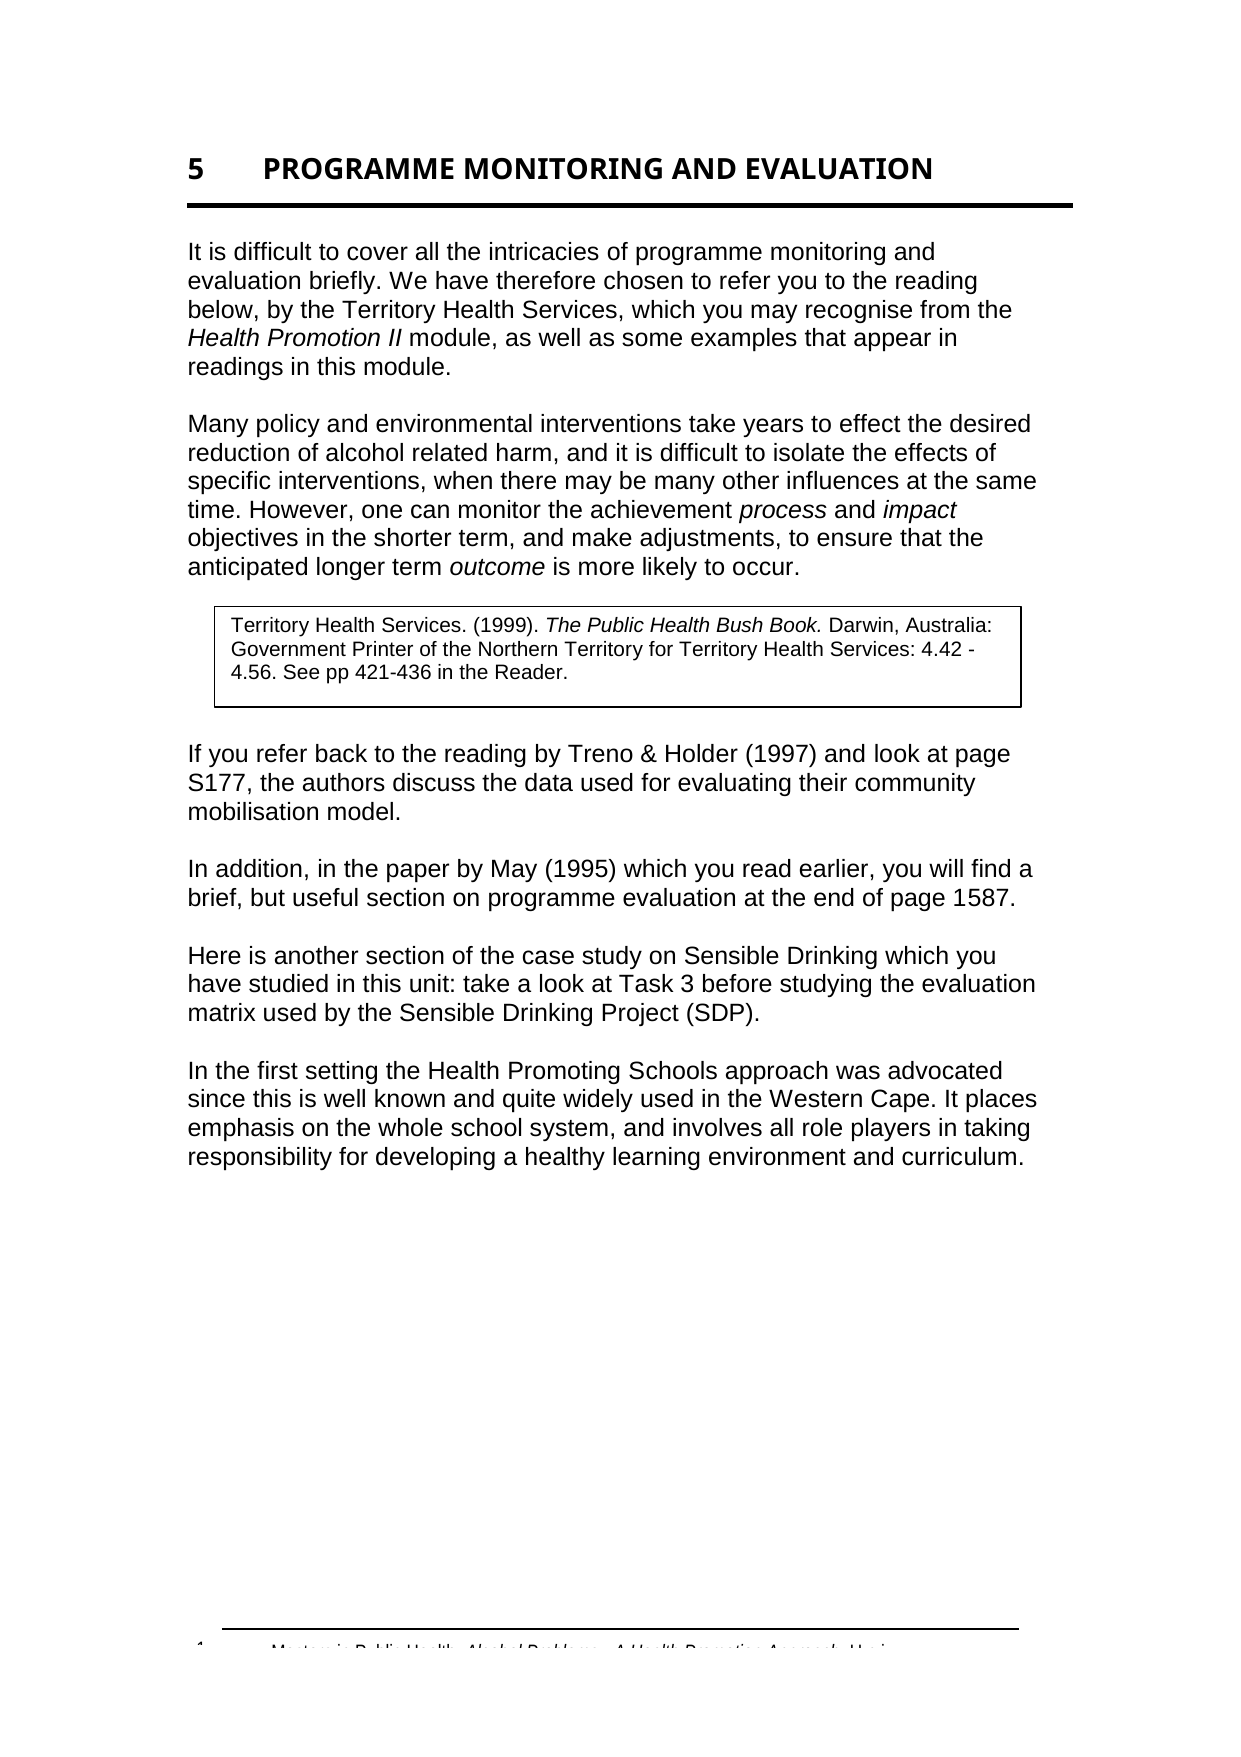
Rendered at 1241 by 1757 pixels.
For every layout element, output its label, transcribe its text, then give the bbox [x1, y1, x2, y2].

text Many policy and environmental interventions take years to effect the desired reduction of alcohol related harm, and it is difficult to isolate the effects of specific interventions, when there may be many other influences at the same time. However, one can monitor the achievement process and impact objectives in the shorter term, and make adjustments, to ensure that the anticipated longer term outcome is more likely to occur. [187, 409, 1052, 581]
text It is difficult to cover all the intricacies of programme monitoring and evaluation briefly. We have therefore chosen to refer you to the reading below, by the Territory Health Services, which you may recognise from the Health Promotion II module, as well as some examples that appear in readings in this module. [187, 237, 1041, 381]
subtitle PROGRAMME MONITORING AND EVALUATION [187, 148, 1065, 188]
text Territory Health Services. (1999). The Public Health Bush Book. Darwin, Australia: Government Printer of the Northern Territory for Territory Health Services: 4.42 - [231, 613, 1027, 661]
text If you refer back to the reading by Treno & Holder (1997) and look at page S177, the authors discuss the data used for evaluating their community mobilisation model. [187, 739, 1043, 826]
text 4.56. See pp 421-436 in the Reader. [231, 661, 1036, 684]
text In addition, in the paper by May (1995) which you read earlier, you will find a brief, but useful section on programme evaluation at the end of page 1587. [187, 854, 1037, 912]
text In the first setting the Health Promoting Schools approach was advocated since this is well known and quite widely used in the Western Cape. It places emphasis on the whole school system, and involves all role players in taking responsibility for developing a healthy learning environment and curriculum. [187, 1056, 1043, 1171]
text Here is another section of the case study on Sensible Drinking which you have studied in this unit: take a look at Task 3 before studying the evaluation matrix used by the Sensible Drinking Project (SDP). [187, 941, 1044, 1027]
